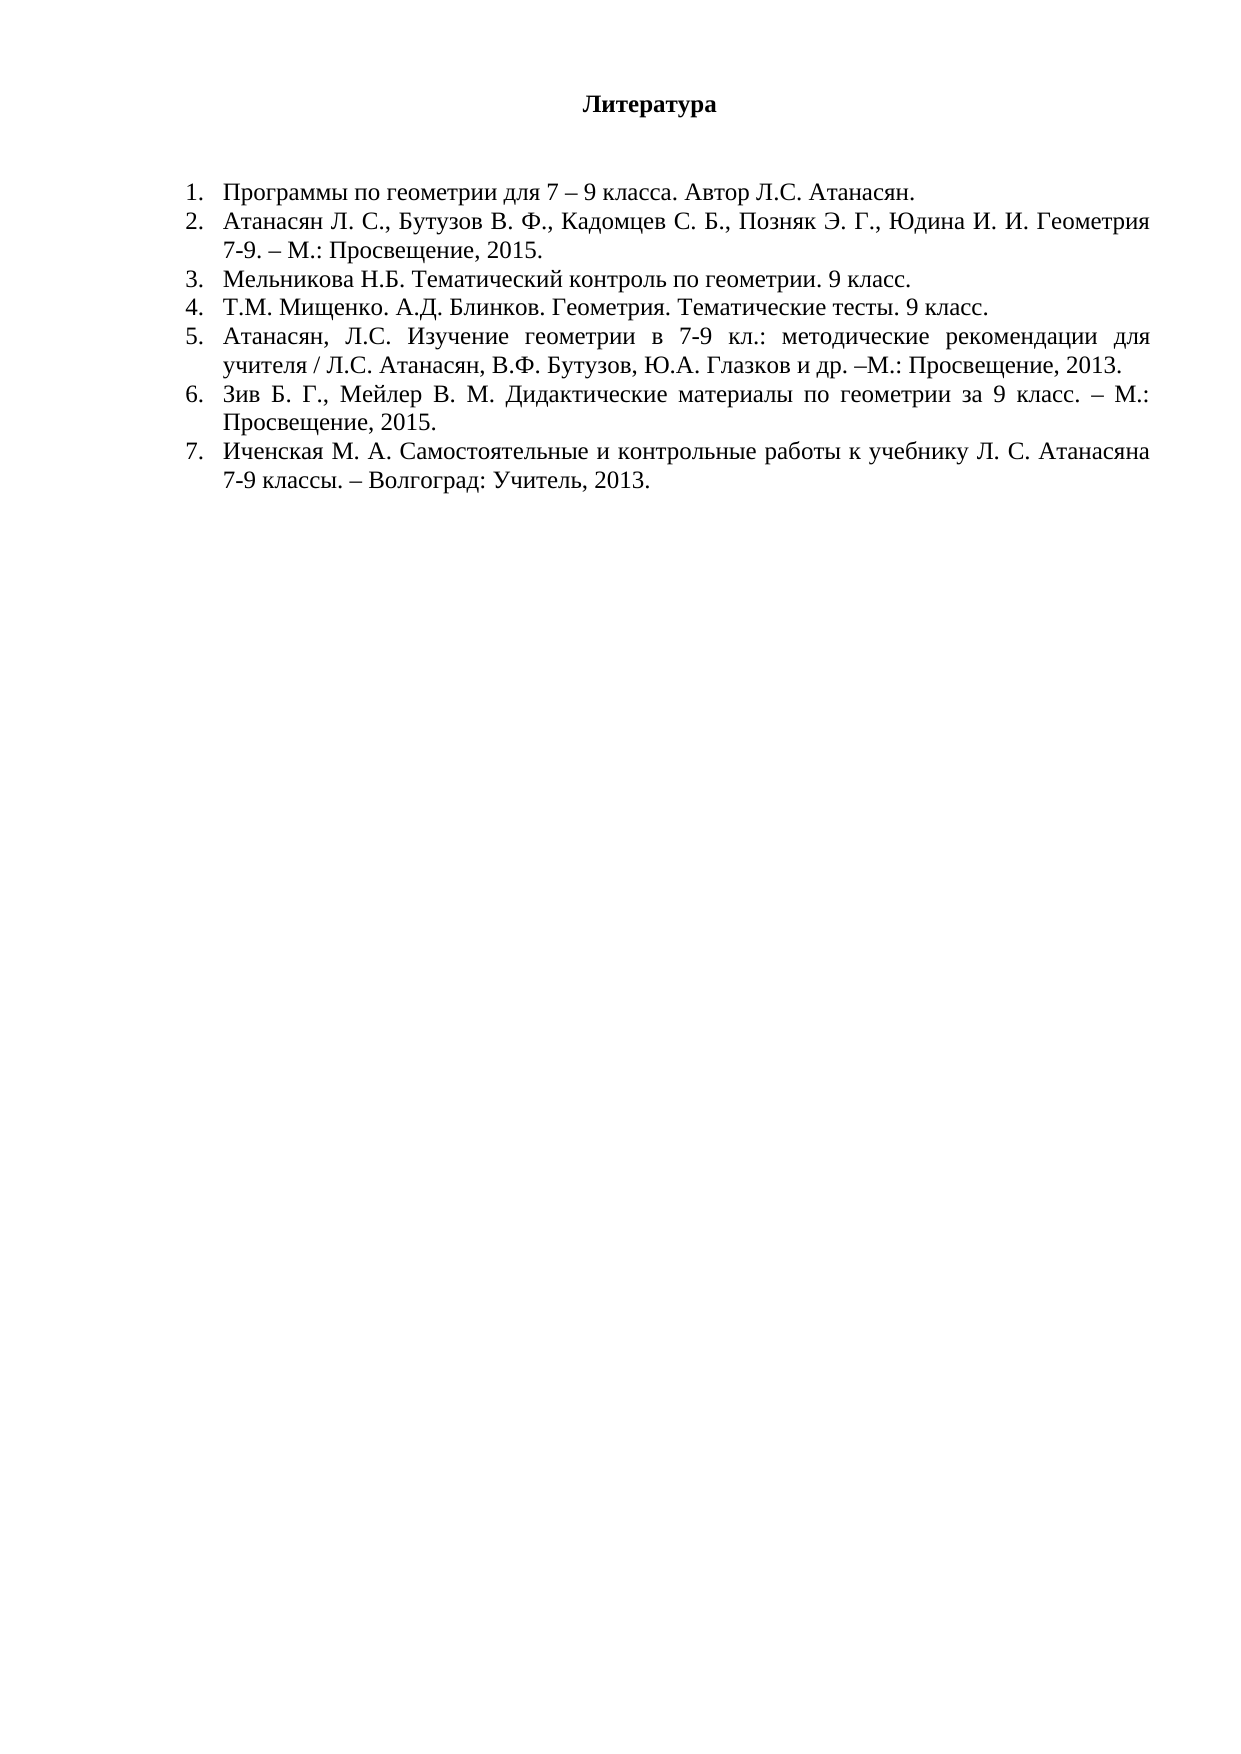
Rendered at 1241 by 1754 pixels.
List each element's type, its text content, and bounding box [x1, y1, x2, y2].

list Программы по геометрии для 7 – 9 класса. Автор Л.С. Атанасян. [185, 177, 1152, 206]
list Атанасян Л. С., Бутузов В. Ф., Кадомцев С. Б., Позняк Э. Г., Юдина И. И. Геометрия 7-9. – М.: Просвещение, 2015. [185, 206, 1152, 264]
list Зив Б. Г., Мейлер В. М. Дидактические материалы по геометрии за 9 класс. – М.: Просвещение, 2015. [185, 379, 1152, 436]
list Атанасян, Л.С. Изучение геометрии в 7-9 кл.: методические рекомендации для учителя / Л.С. Атанасян, В.Ф. Бутузов, Ю.А. Глазков и др. –М.: Просвещение, 2013. [185, 321, 1152, 379]
list Мельникова Н.Б. Тематический контроль по геометрии. 9 класс. [185, 264, 1152, 292]
list Иченская М. А. Самостоятельные и контрольные работы к учебнику Л. С. Атанасяна 7-9 классы. – Волгоград: Учитель, 2013. [185, 436, 1152, 494]
list Т.М. Мищенко. А.Д. Блинков. Геометрия. Тематические тесты. 9 класс. [185, 292, 1152, 321]
text Литература [148, 89, 1152, 117]
